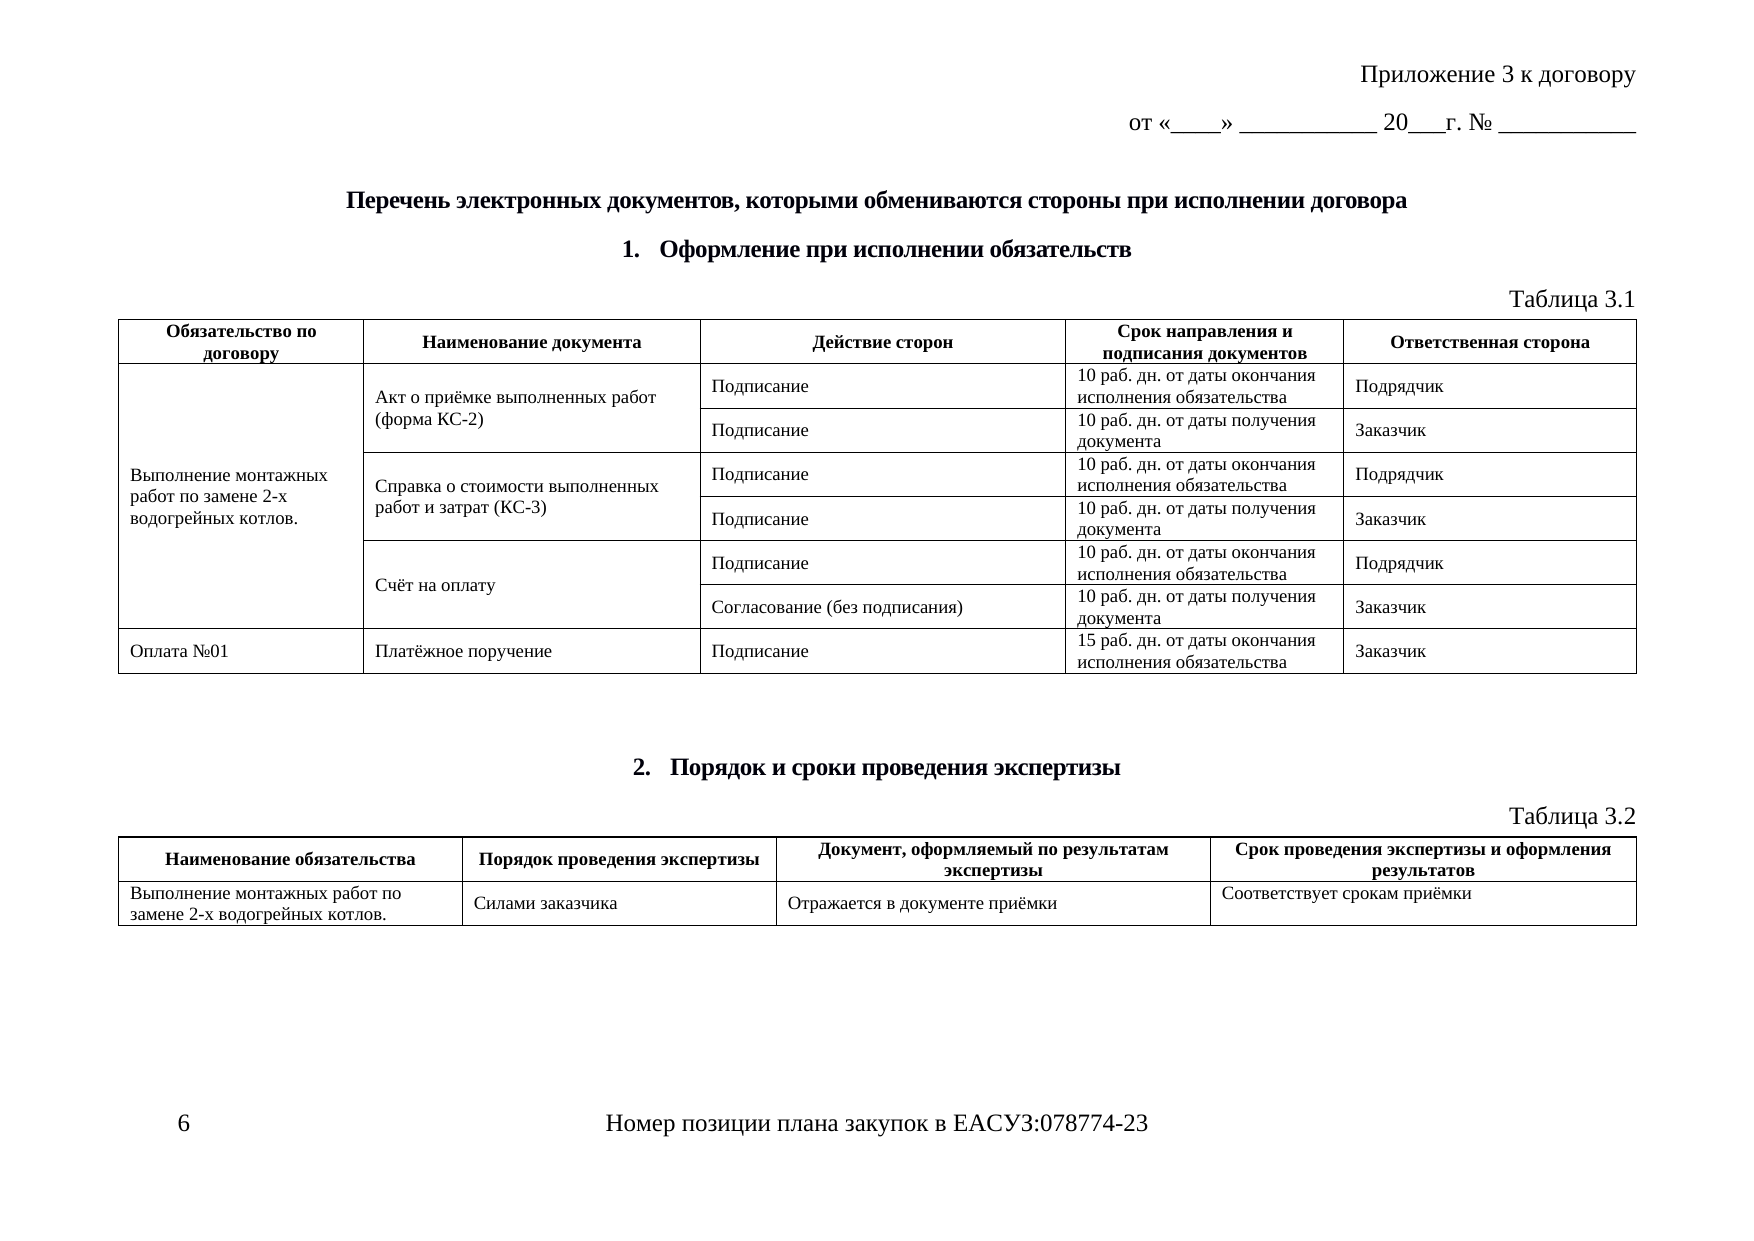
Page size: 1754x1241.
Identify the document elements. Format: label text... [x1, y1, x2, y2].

table_cell 15 раб. дн. от даты окончания исполнения обязательства [1066, 629, 1343, 672]
table_cell Отражается в документе приёмки [777, 882, 1210, 925]
table_header Наименование документа [364, 320, 700, 363]
table_cell Подрядчик [1344, 453, 1636, 496]
table_cell Подписание [701, 497, 1065, 540]
table_cell Платёжное поручение [364, 629, 700, 672]
table_cell Подписание [701, 453, 1065, 496]
table_cell Силами заказчика [463, 882, 776, 925]
table_header Порядок проведения экспертизы [463, 838, 776, 881]
table_cell Подписание [701, 629, 1065, 672]
table_cell 10 раб. дн. от даты получения документа [1066, 409, 1343, 452]
table_cell 10 раб. дн. от даты получения документа [1066, 497, 1343, 540]
table_cell Выполнение монтажных работ по замене 2-х водогрейных котлов. [119, 882, 462, 925]
table_cell Заказчик [1344, 497, 1636, 540]
table_header Документ, оформляемый по результатам экспертизы [777, 838, 1210, 881]
table_cell Заказчик [1344, 409, 1636, 452]
table_cell Согласование (без подписания) [701, 585, 1065, 628]
table_cell Выполнение монтажных работ по замене 2-х водогрейных котлов. [119, 364, 363, 628]
table_cell 10 раб. дн. от даты окончания исполнения обязательства [1066, 453, 1343, 496]
table_cell Подписание [701, 541, 1065, 584]
table_header Ответственная сторона [1344, 320, 1636, 363]
table_header Обязательство по договору [119, 320, 363, 363]
text Приложение 3 к договору [118, 59, 1636, 88]
subtitle Порядок и сроки проведения экспертизы [118, 752, 1636, 781]
table_cell Акт о приёмке выполненных работ (форма КС-2) [364, 364, 700, 452]
table_cell Подрядчик [1344, 364, 1636, 407]
table_cell Справка о стоимости выполненных работ и затрат (КС-3) [364, 453, 700, 540]
table_header Действие сторон [701, 320, 1065, 363]
subtitle Перечень электронных документов, которыми обмениваются стороны при исполнении договора [118, 185, 1636, 214]
table_cell Соответствует срокам приёмки [1211, 882, 1636, 925]
table_header Срок проведения экспертизы и оформления результатов [1211, 838, 1636, 881]
table_header Срок направления и подписания документов [1066, 320, 1343, 363]
text Таблица 3.2 [118, 801, 1636, 830]
table_cell Счёт на оплату [364, 541, 700, 628]
table_cell Оплата №01 [119, 629, 363, 672]
table_cell Заказчик [1344, 585, 1636, 628]
subtitle Оформление при исполнении обязательств [118, 234, 1636, 263]
text от «____» ___________ 20___г. № ___________ [118, 107, 1636, 135]
table_cell Подрядчик [1344, 541, 1636, 584]
table_cell Заказчик [1344, 629, 1636, 672]
table_header Наименование обязательства [119, 838, 462, 881]
text Таблица 3.1 [118, 284, 1636, 313]
table_cell Подписание [701, 364, 1065, 407]
table_cell 10 раб. дн. от даты получения документа [1066, 585, 1343, 628]
table_cell 10 раб. дн. от даты окончания исполнения обязательства [1066, 541, 1343, 584]
table_cell 10 раб. дн. от даты окончания исполнения обязательства [1066, 364, 1343, 407]
table_cell Подписание [701, 409, 1065, 452]
